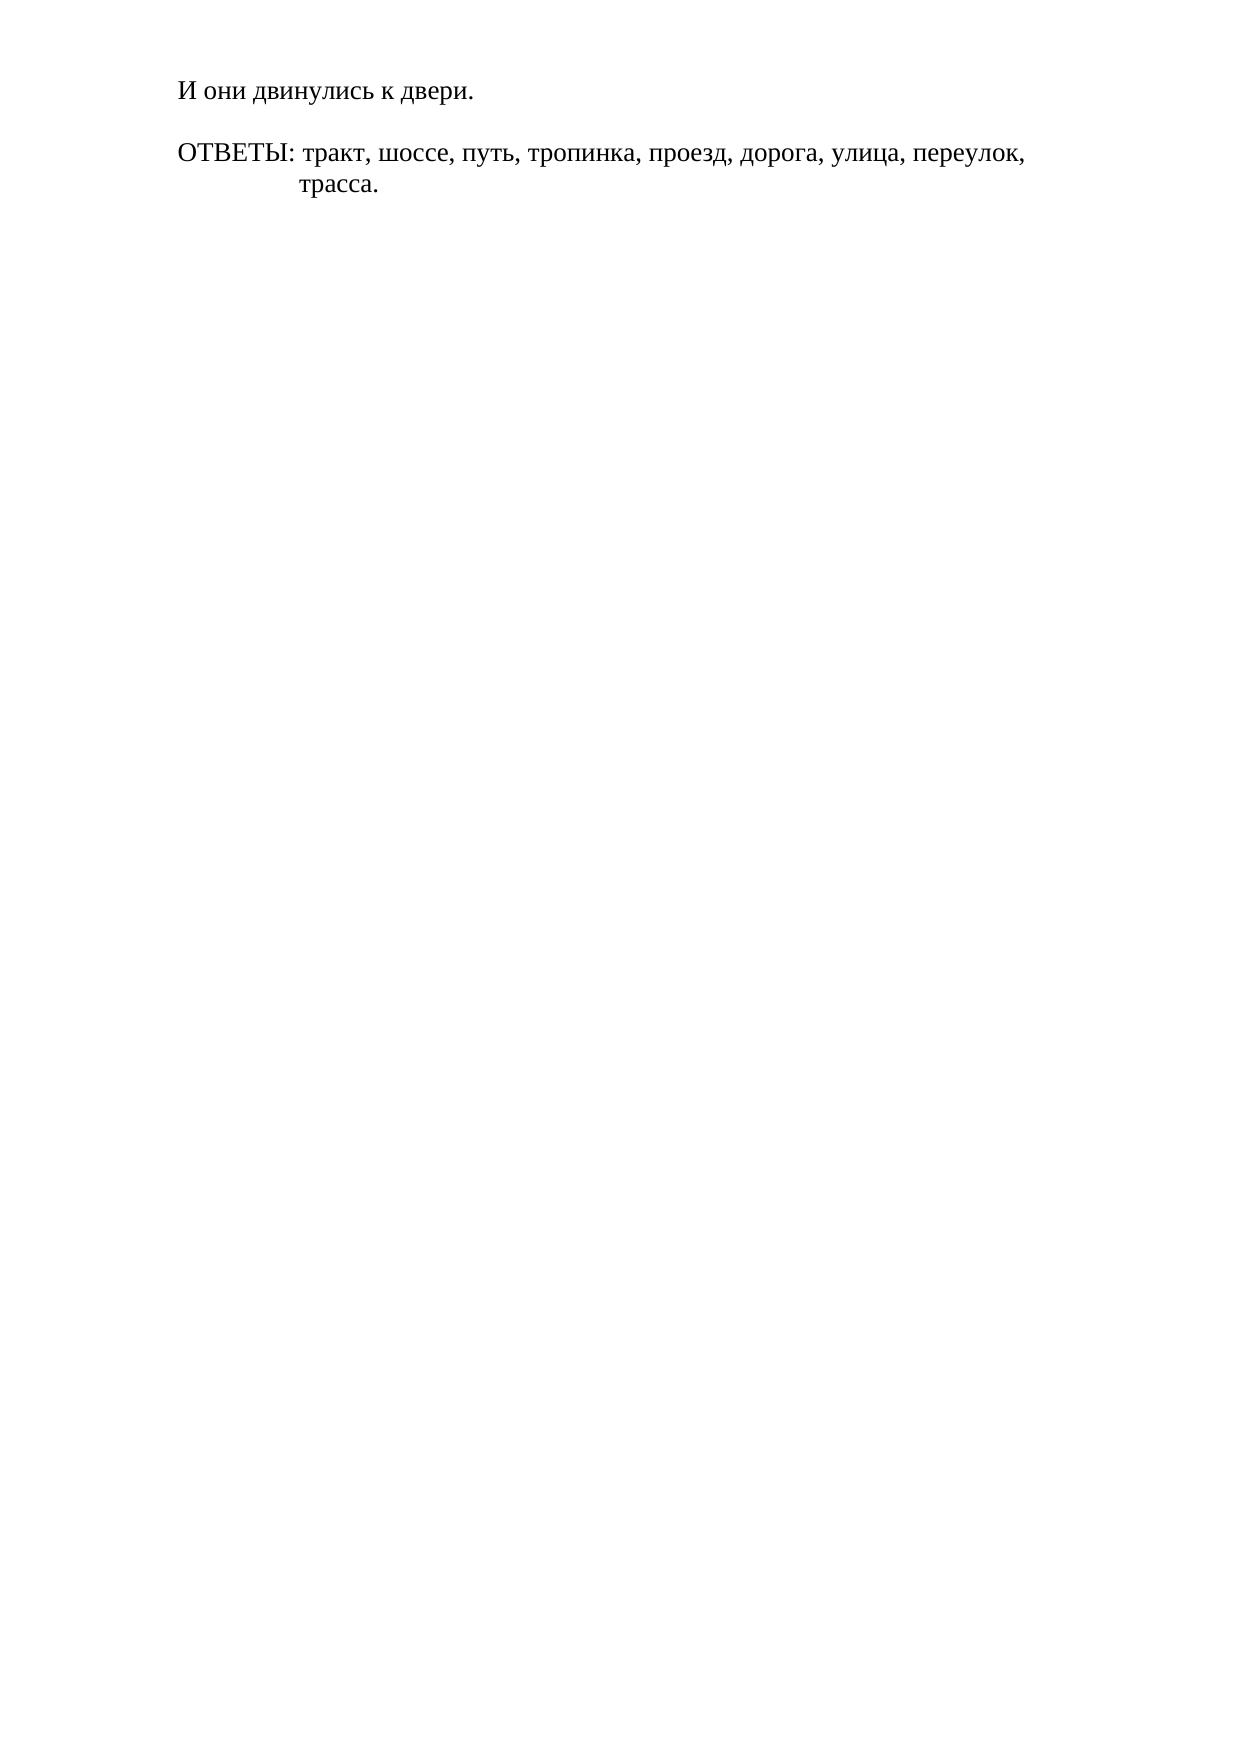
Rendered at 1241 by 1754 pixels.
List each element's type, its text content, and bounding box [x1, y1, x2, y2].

text И они двинулись к двери. [177, 74, 1152, 105]
text трасса. [177, 167, 1152, 198]
text ОТВЕТЫ: тракт, шоссе, путь, тропинка, проезд, дорога, улица, переулок, [177, 136, 1152, 167]
